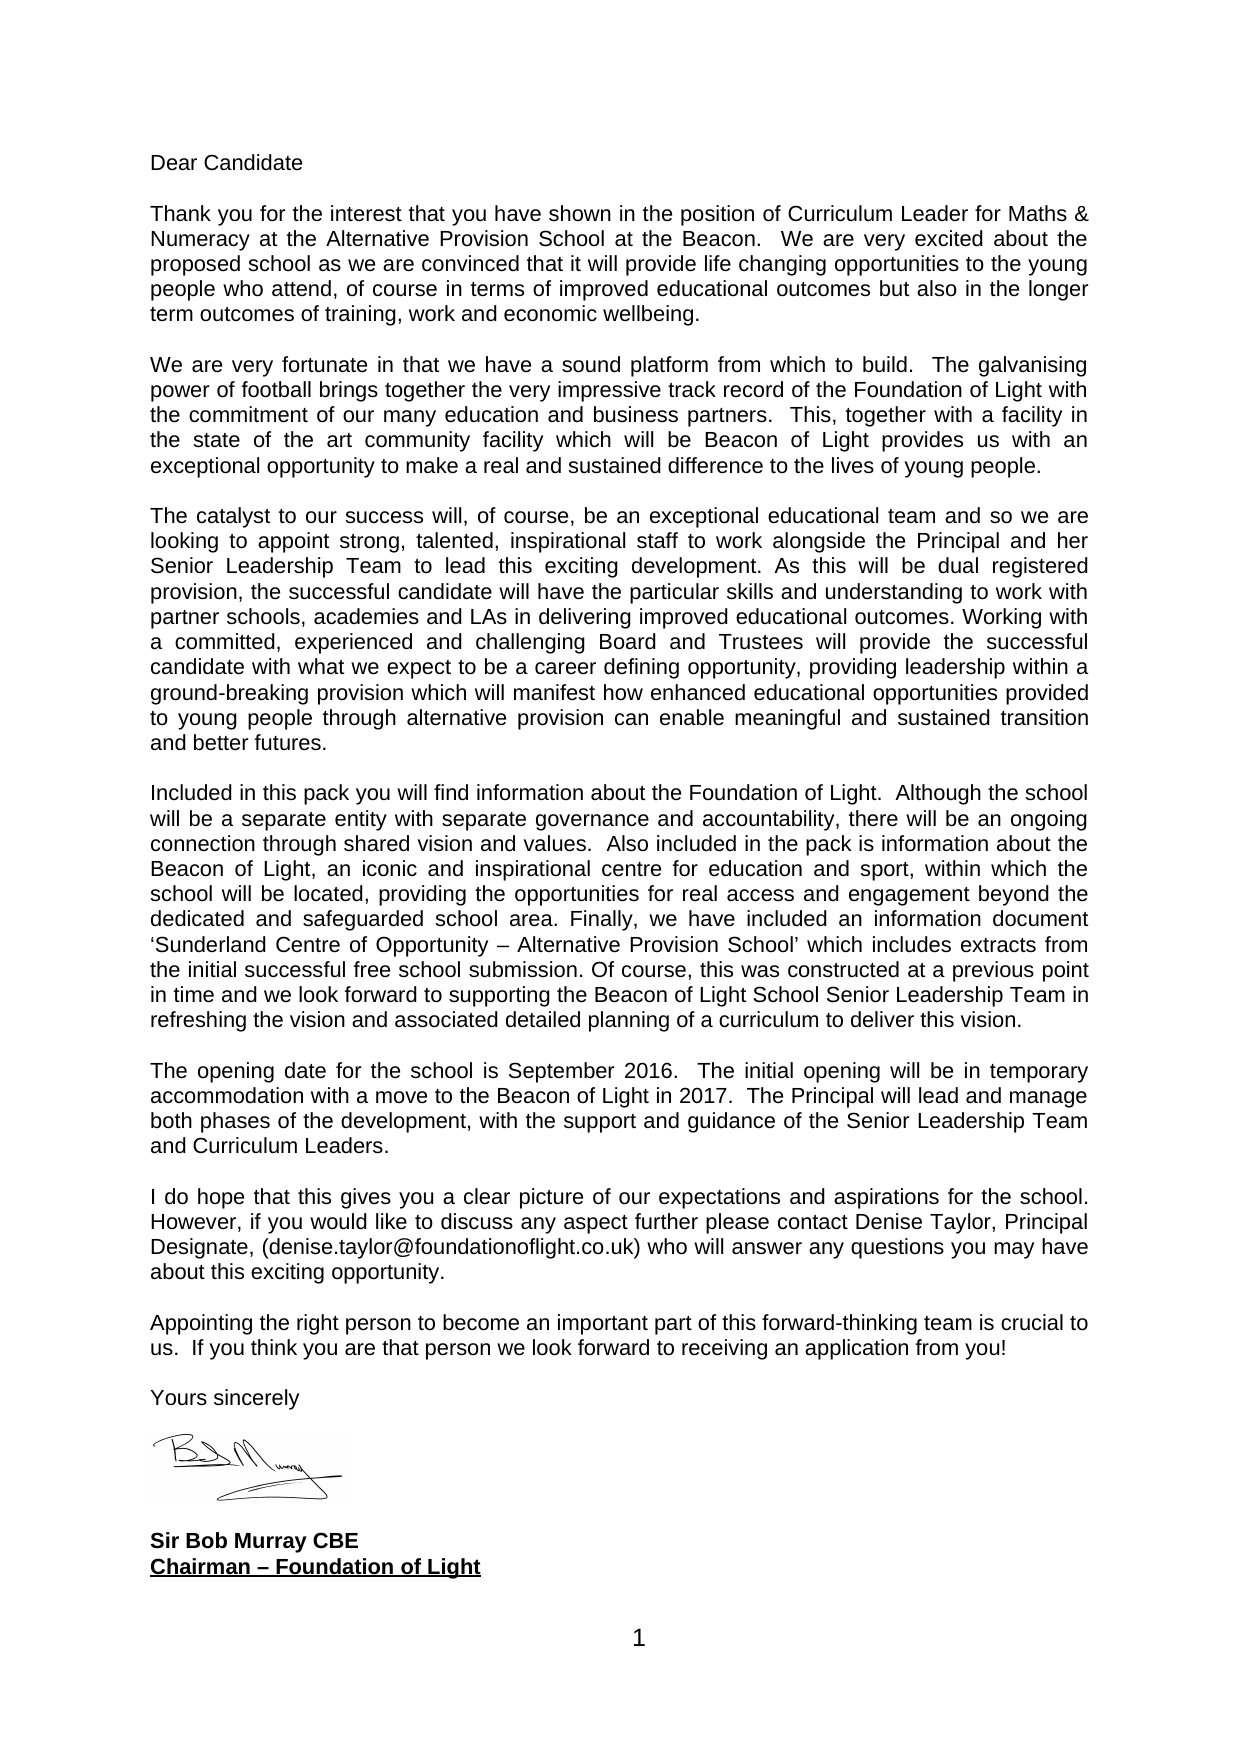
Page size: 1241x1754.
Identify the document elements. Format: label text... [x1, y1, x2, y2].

text Appointing the right person to become an important part of this forward-thinking team is crucial to us. If you think you are that person we look forward to receiving an application from you! [150, 1309, 1090, 1360]
text Included in this pack you will find information about the Foundation of Light. Although the school will be a separate entity with separate governance and accountability, there will be an ongoing connection through shared vision and values. Also included in the pack is information about the Beacon of Light, an iconic and inspirational centre for education and sport, within which the school will be located, providing the opportunities for real access and engagement beyond the dedicated and safeguarded school area. Finally, we have included an information document ‘Sunderland Centre of Opportunity – Alternative Provision School’ which includes extracts from the initial successful free school submission. Of course, this was constructed at a previous point in time and we look forward to supporting the Beacon of Light School Senior Leadership Team in refreshing the vision and associated detailed planning of a curriculum to deliver this vision. [150, 780, 1090, 1032]
text Thank you for the interest that you have shown in the position of Curriculum Leader for Maths & Numeracy at the Alternative Provision School at the Beacon. We are very excited about the proposed school as we are convinced that it will provide life changing opportunities to the young people who attend, of course in terms of improved educational outcomes but also in the longer term outcomes of training, work and economic wellbeing. [150, 200, 1090, 326]
text We are very fortunate in that we have a sound platform from which to build. The galvanising power of football brings together the very impressive track record of the Foundation of Light with the commitment of our many education and business partners. This, together with a facility in the state of the art community facility which will be Beacon of Light provides us with an exceptional opportunity to make a real and sustained difference to the lives of young people. [150, 352, 1090, 478]
text Yours sincerely [150, 1385, 1090, 1410]
text The opening date for the school is September 2016. The initial opening will be in temporary accommodation with a move to the Beacon of Light in 2017. The Principal will lead and manage both phases of the development, with the support and guidance of the Senior Leadership Team and Curriculum Leaders. [150, 1057, 1090, 1158]
text Dear Candidate [150, 150, 1090, 175]
text Chairman – Foundation of Light [150, 1553, 1090, 1579]
text I do hope that this gives you a clear picture of our expectations and aspirations for the school. However, if you would like to discuss any aspect further please contact Denise Taylor, Principal Designate, (denise.taylor@foundationoflight.co.uk) who will answer any questions you may have about this exciting opportunity. [150, 1183, 1090, 1284]
picture [150, 1432, 346, 1504]
text Sir Bob Murray CBE [150, 1528, 1090, 1553]
text The catalyst to our success will, of course, be an exceptional educational team and so we are looking to appoint strong, talented, inspirational staff to work alongside the Principal and her Senior Leadership Team to lead this exciting development. As this will be dual registered provision, the successful candidate will have the particular skills and understanding to work with partner schools, academies and LAs in delivering improved educational outcomes. Working with a committed, experienced and challenging Board and Trustees will provide the successful candidate with what we expect to be a career defining opportunity, providing leadership within a ground-breaking provision which will manifest how enhanced educational opportunities provided to young people through alternative provision can enable meaningful and sustained transition and better futures. [150, 503, 1090, 755]
